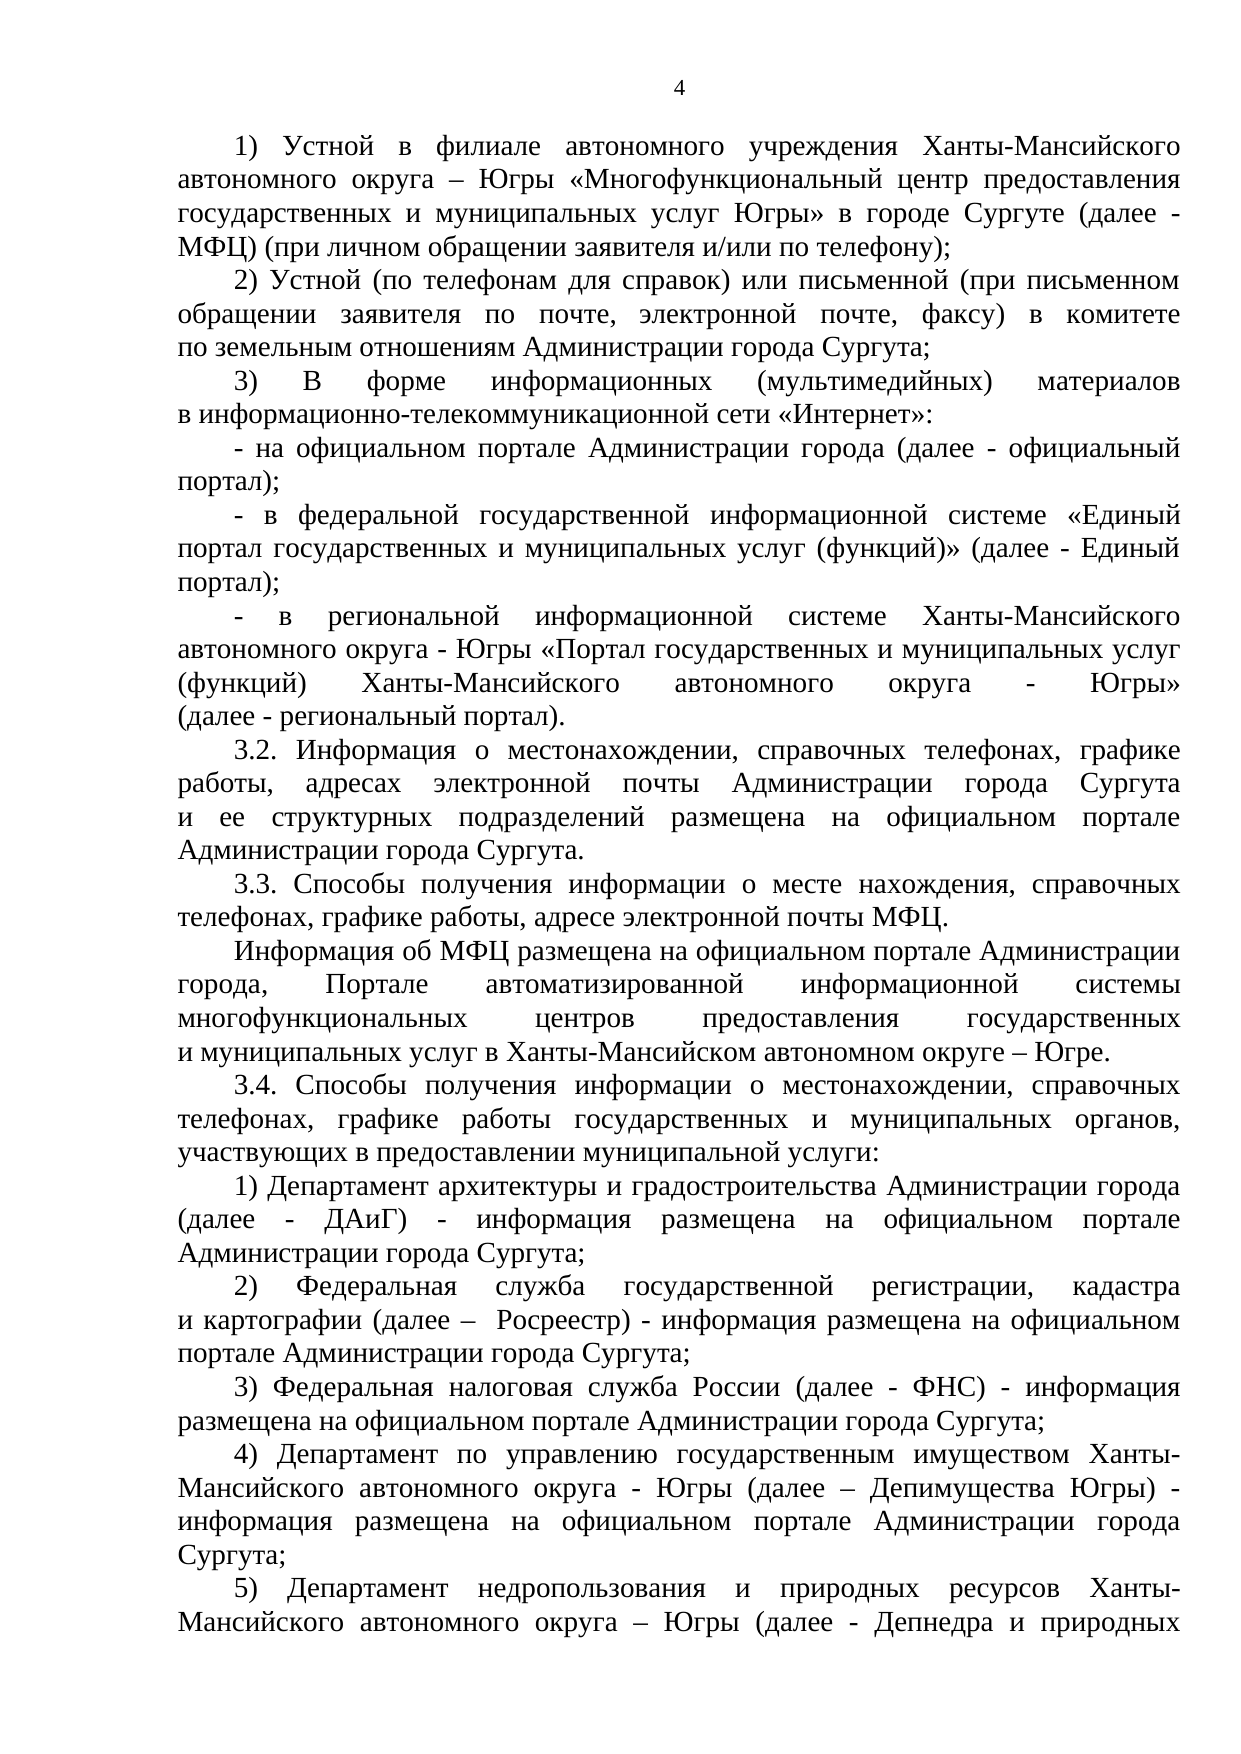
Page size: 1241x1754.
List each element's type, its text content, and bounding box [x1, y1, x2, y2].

text 3) Федеральная налоговая служба России (далее - ФНС) - информация размещена на официальном портале Администрации города Сургута; [177, 1369, 1181, 1436]
text 2) Федеральная служба государственной регистрации, кадастра и картографии (далее – Росреестр) - информация размещена на официальном портале Администрации города Сургута; [177, 1268, 1181, 1369]
text 3.2. Информация о местонахождении, справочных телефонах, графике работы, адресах электронной почты Администрации города Сургута и ее структурных подразделений размещена на официальном портале Администрации города Сургута. [177, 732, 1181, 866]
text 3) В форме информационных (мультимедийных) материалов в информационно-телекоммуникационной сети «Интернет»: [177, 363, 1181, 430]
text 3.3. Способы получения информации о месте нахождения, справочных телефонах, графике работы, адресе электронной почты МФЦ. [177, 866, 1181, 933]
text - в региональной информационной системе Ханты-Мансийского автономного округа - Югры «Портал государственных и муниципальных услуг (функций) Ханты-Мансийского автономного округа - Югры» (далее - региональный портал). [177, 598, 1181, 732]
text Информация об МФЦ размещена на официальном портале Администрации города, Портале автоматизированной информационной системы многофункциональных центров предоставления государственных и муниципальных услуг в Ханты-Мансийском автономном округе – Югре. [177, 933, 1181, 1067]
text 4) Департамент по управлению государственным имуществом Ханты-Мансийского автономного округа - Югры (далее – Депимущества Югры) - информация размещена на официальном портале Администрации города Сургута; [177, 1436, 1181, 1570]
text - на официальном портале Администрации города (далее - официальный портал); [177, 430, 1181, 497]
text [177, 1570, 1181, 1637]
text 1) Устной в филиале автономного учреждения Ханты-Мансийского автономного округа – Югры «Многофункциональный центр предоставления государственных и муниципальных услуг Югры» в городе Сургуте (далее - МФЦ) (при личном обращении заявителя и/или по телефону); [177, 128, 1181, 262]
text 1) Департамент архитектуры и градостроительства Администрации города (далее - ДАиГ) - информация размещена на официальном портале Администрации города Сургута; [177, 1168, 1181, 1268]
text - в федеральной государственной информационной системе «Единый портал государственных и муниципальных услуг (функций)» (далее - Единый портал); [177, 497, 1181, 598]
text 3.4. Способы получения информации о местонахождении, справочных телефонах, графике работы государственных и муниципальных органов, участвующих в предоставлении муниципальной услуги: [177, 1067, 1181, 1168]
text 2) Устной (по телефонам для справок) или письменной (при письменном обращении заявителя по почте, электронной почте, факсу) в комитете по земельным отношениям Администрации города Сургута; [177, 262, 1181, 363]
